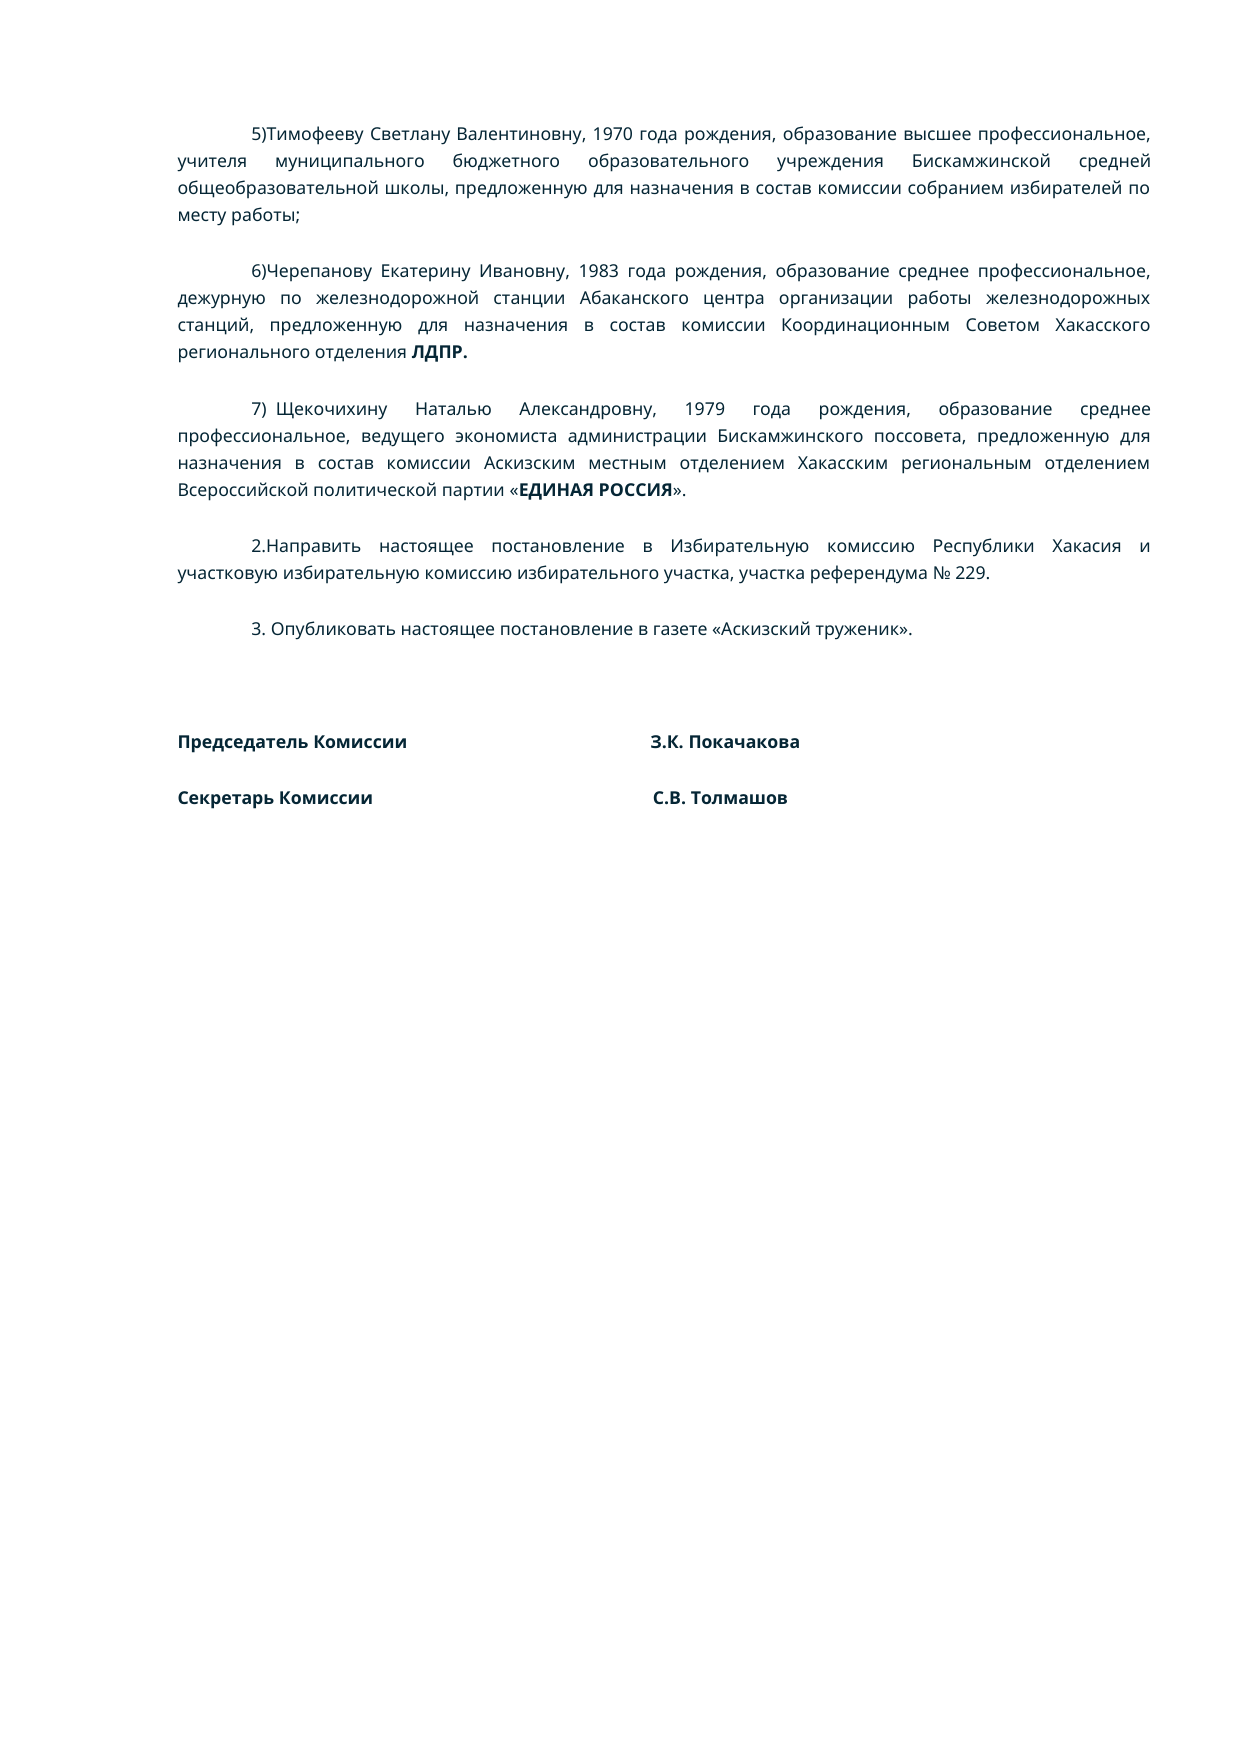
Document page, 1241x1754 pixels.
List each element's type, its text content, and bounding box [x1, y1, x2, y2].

text Секретарь Комиссии С.В. Толмашов [177, 783, 1152, 810]
text 7) Щекочихину Наталью Александровну, 1979 года рождения, образование среднее профессиональное, ведущего экономиста администрации Бискамжинского поссовета, предложенную для назначения в состав комиссии Аскизским местным отделением Хакасским региональным отделением Всероссийской политической партии «ЕДИНАЯ РОССИЯ». [177, 393, 1152, 501]
text Председатель Комиссии З.К. Покачакова [177, 726, 1152, 753]
text 3. Опубликовать настоящее постановление в газете «Аскизский труженик». [177, 614, 1152, 641]
text 5)Тимофееву Светлану Валентиновну, 1970 года рождения, образование высшее профессиональное, учителя муниципального бюджетного образовательного учреждения Бискамжинской средней общеобразовательной школы, предложенную для назначения в состав комиссии собранием избирателей по месту работы; [177, 118, 1152, 226]
text 6)Черепанову Екатерину Ивановну, 1983 года рождения, образование среднее профессиональное, дежурную по железнодорожной станции Абаканского центра организации работы железнодорожных станций, предложенную для назначения в состав комиссии Координационным Советом Хакасского регионального отделения ЛДПР. [177, 256, 1152, 364]
text 2.Направить настоящее постановление в Избирательную комиссию Республики Хакасия и участковую избирательную комиссию избирательного участка, участка референдума № 229. [177, 531, 1152, 585]
